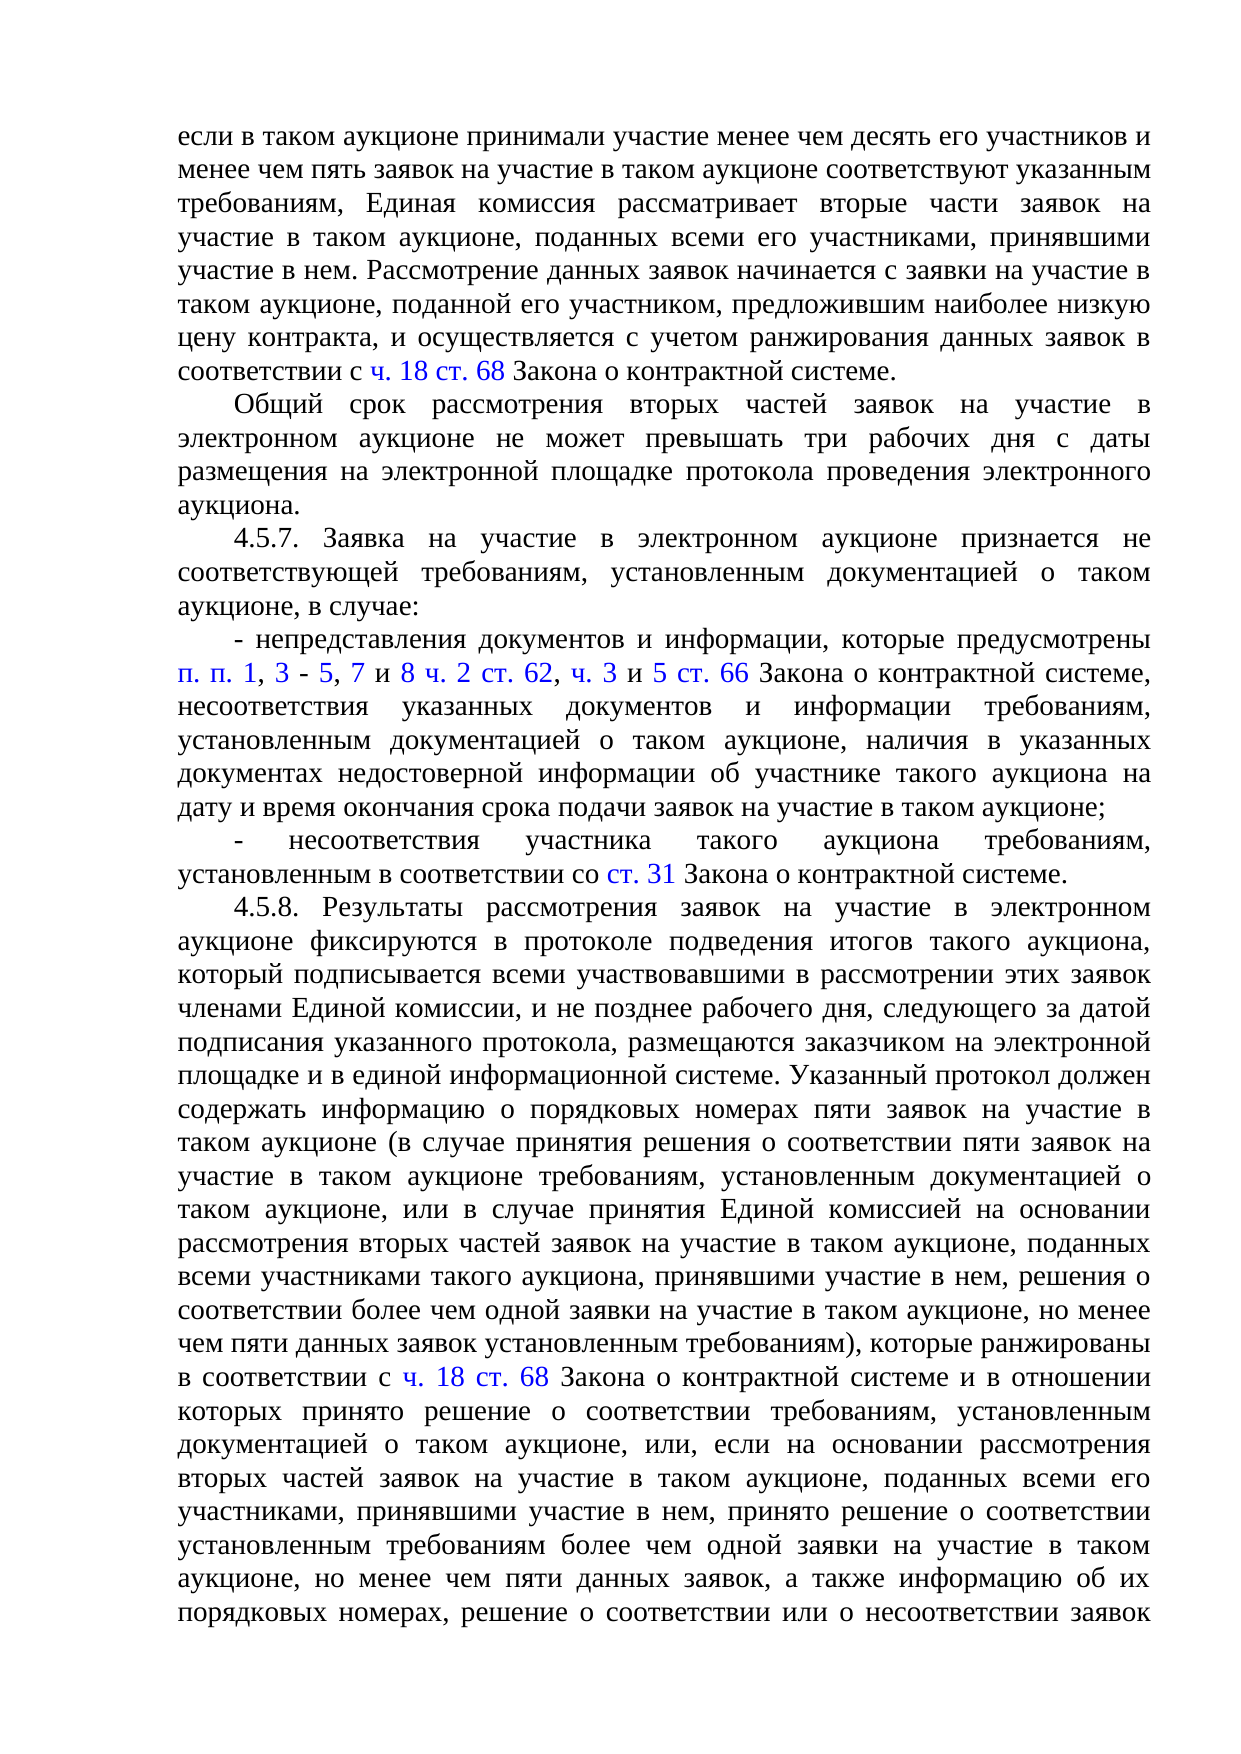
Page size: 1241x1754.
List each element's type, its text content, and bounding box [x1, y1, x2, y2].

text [177, 118, 1152, 386]
text Общий срок рассмотрения вторых частей заявок на участие в электронном аукционе не может превышать три рабочих дня с даты размещения на электронной площадке протокола проведения электронного аукциона. [177, 386, 1152, 521]
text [177, 889, 1152, 1627]
text 4.5.7. Заявка на участие в электронном аукционе признается не соответствующей требованиям, установленным документацией о таком аукционе, в случае: [177, 521, 1152, 621]
text - непредставления документов и информации, которые предусмотрены п. п. 1, 3 - 5, 7 и 8 ч. 2 ст. 62, ч. 3 и 5 ст. 66 Закона о контрактной системе, несоответствия указанных документов и информации требованиям, установленным документацией о таком аукционе, наличия в указанных документах недостоверной информации об участнике такого аукциона на дату и время окончания срока подачи заявок на участие в таком аукционе; [177, 621, 1152, 822]
text - несоответствия участника такого аукциона требованиям, установленным в соответствии со ст. 31 Закона о контрактной системе. [177, 822, 1152, 889]
